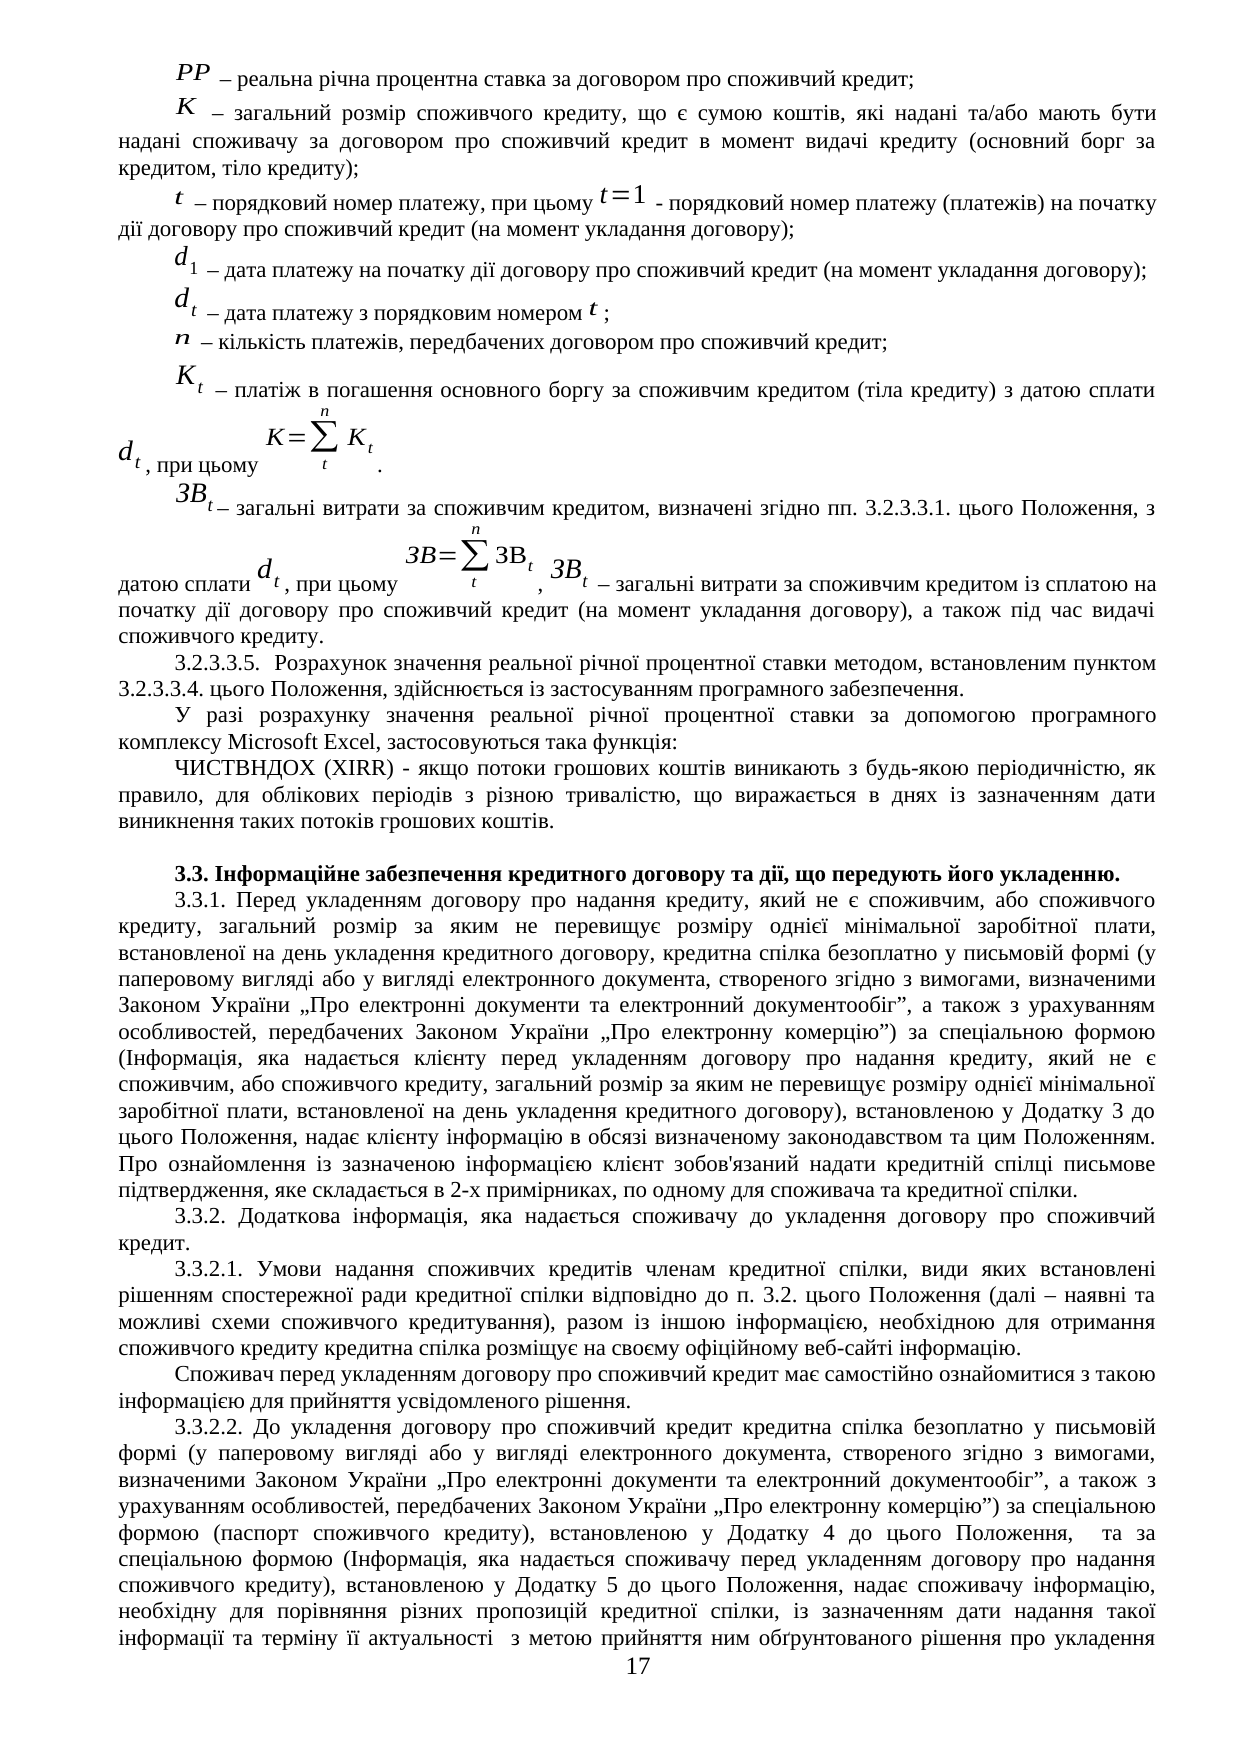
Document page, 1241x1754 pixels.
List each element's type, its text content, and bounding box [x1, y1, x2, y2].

text – порядковий номер платежу, при цьому - порядковий номер платежу (платежів) на початку дії договору про споживчий кредит (на момент укладання договору); [118, 180, 1157, 241]
text У разі розрахунку значення реальної річної процентної ставки за допомогою програмного комплексу Microsoft Excel, застосовуються така функція: [118, 702, 1157, 754]
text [118, 1413, 1157, 1650]
text 3.2.3.3.5. Розрахунок значення реальної річної процентної ставки методом, встановленим пунктом 3.2.3.3.4. цього Положення, здійснюється із застосуванням програмного забезпечення. [118, 649, 1157, 702]
text Споживач перед укладенням договору про споживчий кредит має самостійно ознайомитися з такою інформацією для прийняття усвідомленого рішення. [118, 1360, 1157, 1413]
text – платіж в погашення основного боргу за споживчим кредитом (тіла кредиту) з датою сплати , при цьому . [118, 359, 1157, 478]
text – дата платежу на початку дії договору про споживчий кредит (на момент укладання договору); [118, 241, 1157, 283]
text 3.3. Інформаційне забезпечення кредитного договору та дії, що передують його укладенню. [118, 860, 1157, 886]
text 3.3.2. Додаткова інформація, яка надається споживачу до укладення договору про споживчий кредит. [118, 1202, 1157, 1255]
text – реальна річна процентна ставка за договором про споживчий кредит; [118, 59, 1157, 93]
text – загальні витрати за споживчим кредитом, визначені згідно пп. 3.2.3.3.1. цього Положення, з датою сплати , при цьому , – загальні витрати за споживчим кредитом із сплатою на початку дії договору про споживчий кредит (на момент укладання договору), а також під час видачі споживчого кредиту. [118, 478, 1157, 649]
text 3.3.2.1. Умови надання споживчих кредитів членам кредитної спілки, види яких встановлені рішенням спостережної ради кредитної спілки відповідно до п. 3.2. цього Положення (далі – наявні та можливі схеми споживчого кредитування), разом із іншою інформацією, необхідною для отримання споживчого кредиту кредитна спілка розміщує на своєму офіційному веб-сайті інформацію. [118, 1255, 1157, 1360]
text 3.3.1. Перед укладенням договору про надання кредиту, який не є споживчим, або споживчого кредиту, загальний розмір за яким не перевищує розміру однієї мінімальної заробітної плати, встановленої на день укладення кредитного договору, кредитна спілка безоплатно у письмовій формі (у паперовому вигляді або у вигляді електронного документа, створеного згідно з вимогами, визначеними Законом України „Про електронні документи та електронний документообіг”, а також з урахуванням особливостей, передбачених Законом України „Про електронну комерцію”) за спеціальною формою (Інформація, яка надається клієнту перед укладенням договору про надання кредиту, який не є споживчим, або споживчого кредиту, загальний розмір за яким не перевищує розміру однієї мінімальної заробітної плати, встановленої на день укладення кредитного договору), встановленою у Додатку 3 до цього Положення, надає клієнту інформацію в обсязі визначеному законодавством та цим Положенням. Про ознайомлення із зазначеною інформацією клієнт зобов'язаний надати кредитній спілці письмове підтвердження, яке складається в 2-х примірниках, по одному для споживача та кредитної спілки. [118, 886, 1157, 1202]
text – дата платежу з порядковим номером ; [118, 283, 1157, 325]
text ЧИСТВНДОХ (XIRR) - якщо потоки грошових коштів виникають з будь-якою періодичністю, як правило, для облікових періодів з різною тривалістю, що виражається в днях із зазначенням дати виникнення таких потоків грошових коштів. [118, 754, 1157, 833]
text – загальний розмір споживчого кредиту, що є сумою коштів, які надані та/або мають бути надані споживачу за договором про споживчий кредит в момент видачі кредиту (основний борг за кредитом, тіло кредиту); [118, 93, 1157, 180]
text – кількість платежів, передбачених договором про споживчий кредит; [118, 325, 1157, 359]
